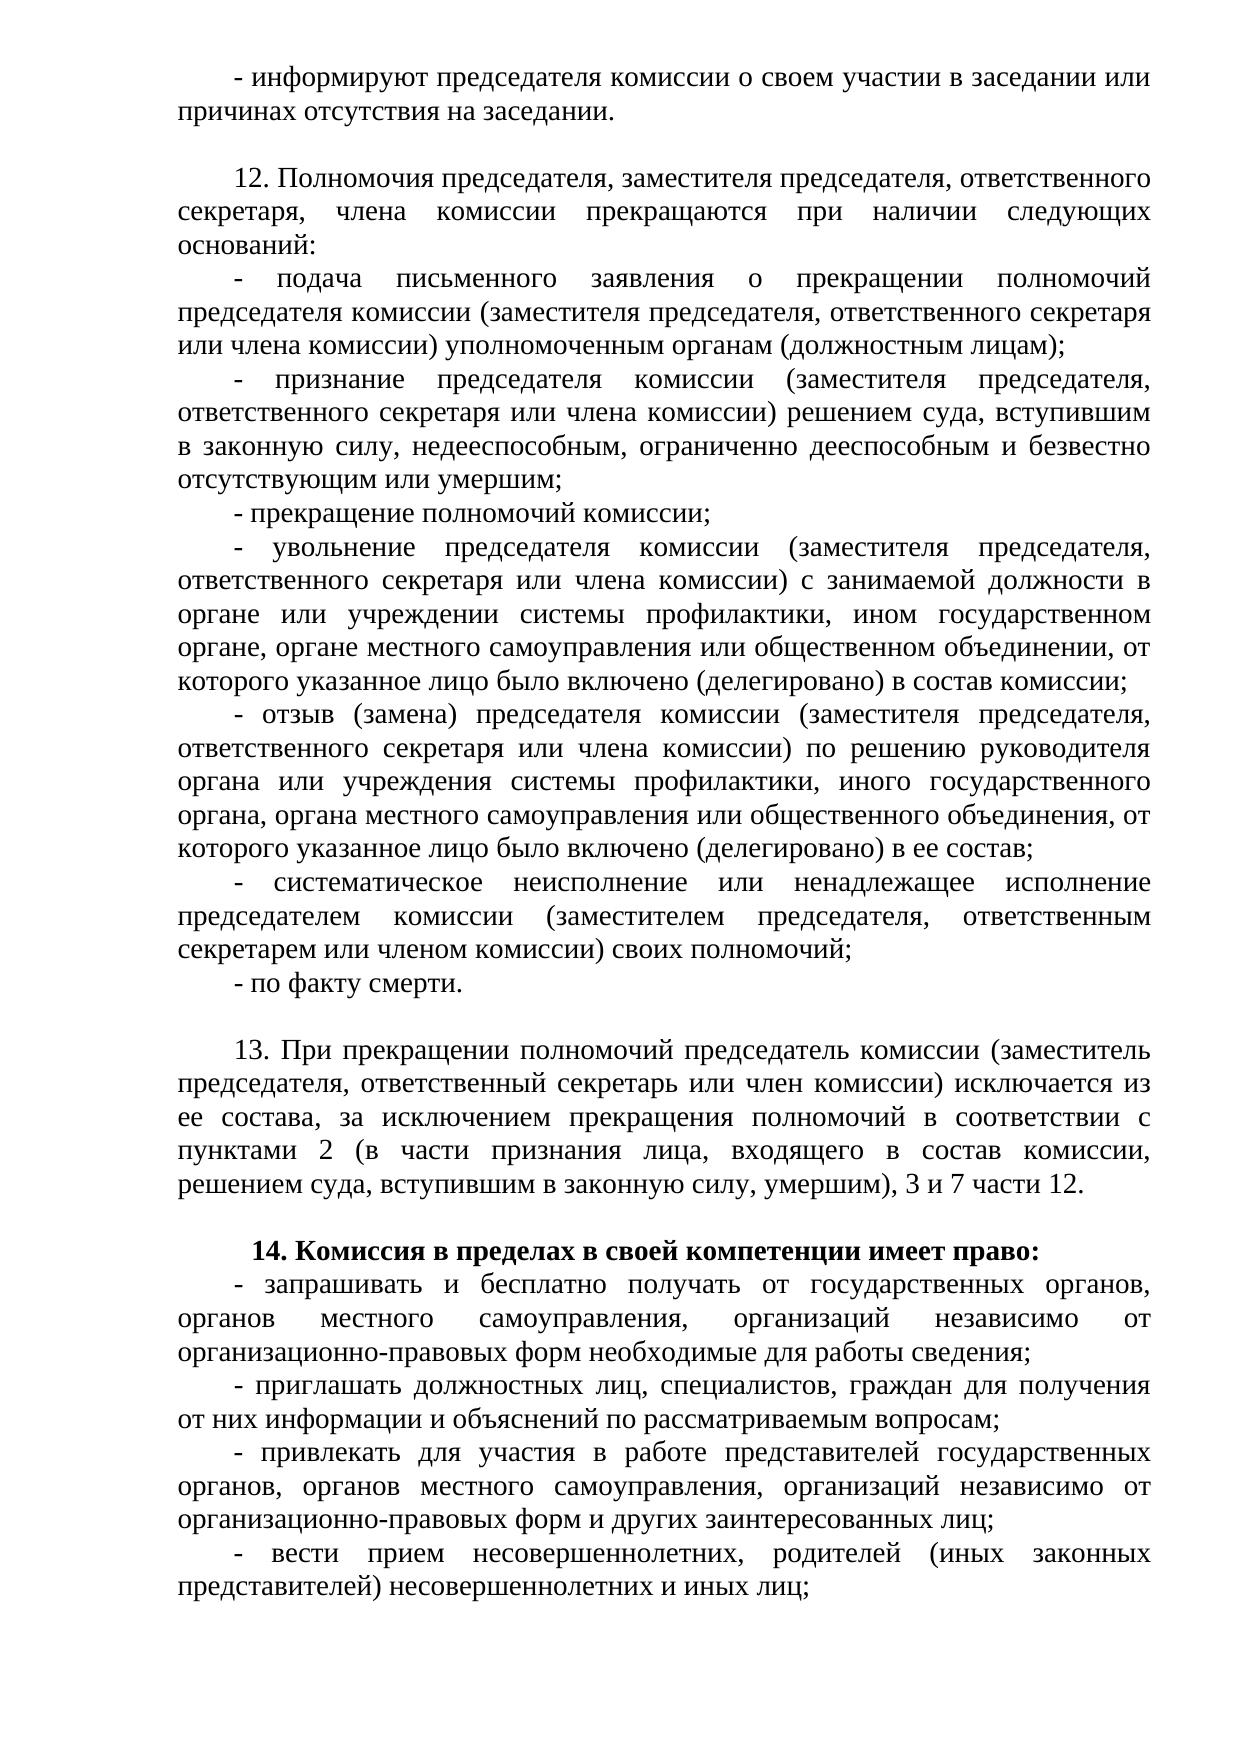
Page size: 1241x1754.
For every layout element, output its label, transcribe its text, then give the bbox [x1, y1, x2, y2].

text - по факту смерти. [177, 965, 1152, 998]
text - увольнение председателя комиссии (заместителя председателя, ответственного секретаря или члена комиссии) с занимаемой должности в органе или учреждении системы профилактики, ином государственном органе, органе местного самоуправления или общественном объединении, от которого указанное лицо было включено (делегировано) в состав комиссии; [177, 529, 1152, 696]
text - приглашать должностных лиц, специалистов, граждан для получения от них информации и объяснений по рассматриваемым вопросам; [177, 1367, 1152, 1434]
text 12. Полномочия председателя, заместителя председателя, ответственного секретаря, члена комиссии прекращаются при наличии следующих оснований: [177, 160, 1152, 260]
text - запрашивать и бесплатно получать от государственных органов, органов местного самоуправления, организаций независимо от организационно-правовых форм необходимые для работы сведения; [177, 1267, 1152, 1367]
text - привлекать для участия в работе представителей государственных органов, органов местного самоуправления, организаций независимо от организационно-правовых форм и других заинтересованных лиц; [177, 1434, 1152, 1535]
text - информируют председателя комиссии о своем участии в заседании или причинах отсутствия на заседании. [177, 59, 1152, 126]
text 14. Комиссия в пределах в своей компетенции имеет право: [177, 1233, 1152, 1267]
text - подача письменного заявления о прекращении полномочий председателя комиссии (заместителя председателя, ответственного секретаря или члена комиссии) уполномоченным органам (должностным лицам); [177, 260, 1152, 361]
text - прекращение полномочий комиссии; [177, 495, 1152, 529]
text 13. При прекращении полномочий председатель комиссии (заместитель председателя, ответственный секретарь или член комиссии) исключается из ее состава, за исключением прекращения полномочий в соответствии с пунктами 2 (в части признания лица, входящего в состав комиссии, решением суда, вступившим в законную силу, умершим), 3 и 7 части 12. [177, 1032, 1152, 1199]
text - систематическое неисполнение или ненадлежащее исполнение председателем комиссии (заместителем председателя, ответственным секретарем или членом комиссии) своих полномочий; [177, 864, 1152, 965]
text - признание председателя комиссии (заместителя председателя, ответственного секретаря или члена комиссии) решением суда, вступившим в законную силу, недееспособным, ограниченно дееспособным и безвестно отсутствующим или умершим; [177, 361, 1152, 495]
text - отзыв (замена) председателя комиссии (заместителя председателя, ответственного секретаря или члена комиссии) по решению руководителя органа или учреждения системы профилактики, иного государственного органа, органа местного самоуправления или общественного объединения, от которого указанное лицо было включено (делегировано) в ее состав; [177, 696, 1152, 864]
text - вести прием несовершеннолетних, родителей (иных законных представителей) несовершеннолетних и иных лиц; [177, 1535, 1152, 1602]
